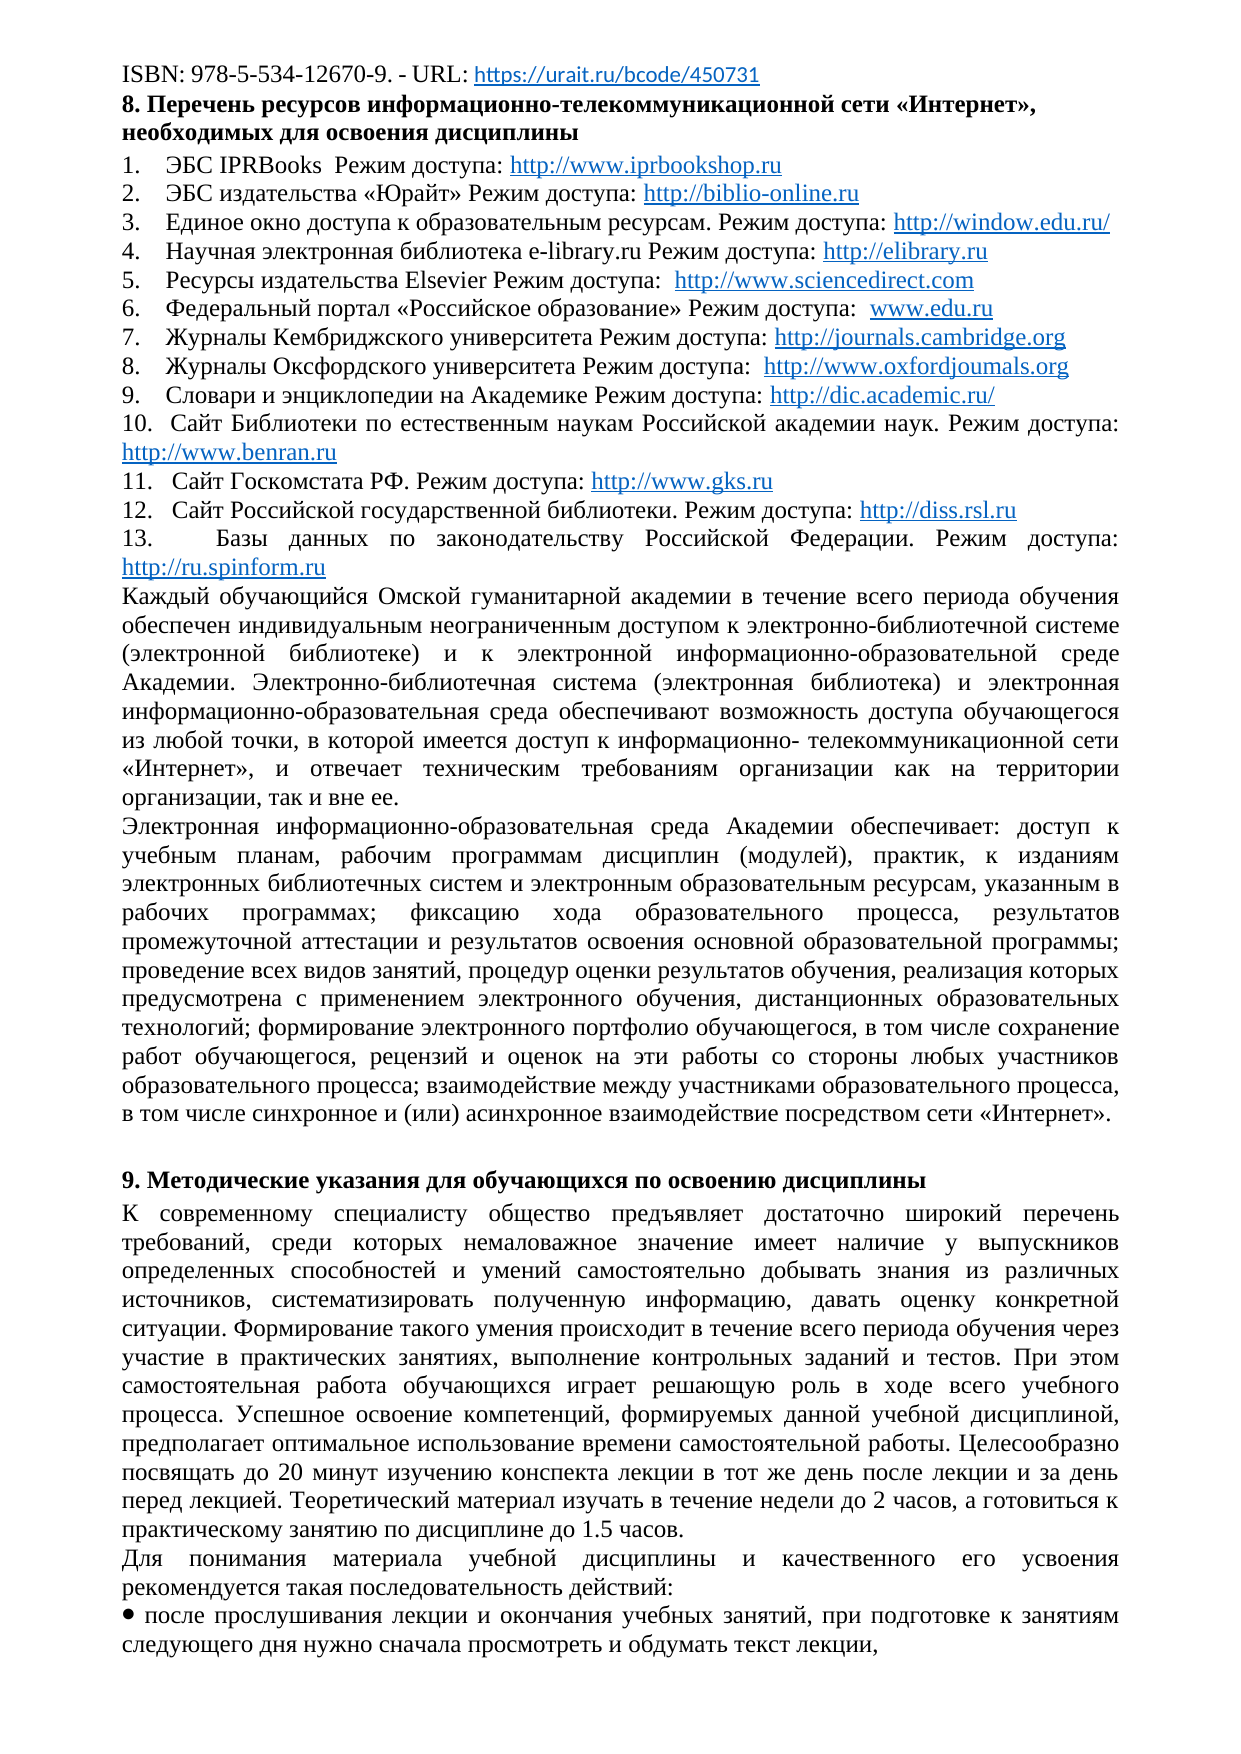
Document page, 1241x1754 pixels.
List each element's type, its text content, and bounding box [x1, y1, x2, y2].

table_cell 8. Перечень ресурсов информационно-телекоммуникационной сети «Интернет», необходимых для освоения дисциплины [118, 89, 1124, 150]
table_cell К современному специалисту общество предъявляет достаточно широкий перечень требований, среди которых немаловажное значение имеет наличие у выпускников определенных способностей и умений самостоятельно добывать знания из различных источников, систематизировать полученную информацию, давать оценку конкретной ситуации. Формирование такого умения происходит в течение всего периода обучения через участие в практических занятиях, выполнение контрольных заданий и тестов. При этом самостоятельная работа обучающихся играет решающую роль в ходе всего учебного процесса. Успешное освоение компетенций, формируемых данной учебной дисциплиной, предполагает оптимальное использование времени самостоятельной работы. Целесообразно посвящать до 20 минут изучению конспекта лекции в тот же день после лекции и за день перед лекцией. Теоретический материал изучать в течение недели до 2 часов, а готовиться к практическому занятию по дисциплине до 1.5 часов. Для понимания материала учебной дисциплины и качественного его усвоения рекомендуется такая последовательность действий: ⦁ после прослушивания лекции и окончания учебных занятий, при подготовке к занятиям следующего дня нужно сначала просмотреть и обдумать текст лекции, [118, 1198, 1124, 1662]
table_cell 9. Методические указания для обучающихся по освоению дисциплины [118, 1165, 1124, 1198]
table_cell 1. ЭБС IPRBooks Режим доступа: http://www.iprbookshop.ru 2. ЭБС издательства «Юрайт» Режим доступа: http://biblio-online.ru 3. Единое окно доступа к образовательным ресурсам. Режим доступа: http://window.edu.ru/ 4. Научная электронная библиотека e-library.ru Режим доступа: http://elibrary.ru 5. Ресурсы издательства Elsevier Режим доступа: http://www.sciencedirect.com 6. Федеральный портал «Российское образование» Режим доступа: www.edu.ru 7. Журналы Кембриджского университета Режим доступа: http://journals.cambridge.org 8. Журналы Оксфордского университета Режим доступа: http://www.oxfordjoumals.org 9. Словари и энциклопедии на Академике Режим доступа: http://dic.academic.ru/ 10. Сайт Библиотеки по естественным наукам Российской академии наук. Режим доступа: http://www.benran.ru 11. Сайт Госкомстата РФ. Режим доступа: http://www.gks.ru 12. Сайт Российской государственной библиотеки. Режим доступа: http://diss.rsl.ru 13. Базы данных по законодательству Российской Федерации. Режим доступа: http://ru.spinform.ru Каждый обучающийся Омской гуманитарной академии в течение всего периода обучения обеспечен индивидуальным неограниченным доступом к электронно-библиотечной системе (электронной библиотеке) и к электронной информационно-образовательной среде Академии. Электронно-библиотечная система (электронная библиотека) и электронная информационно-образовательная среда обеспечивают возможность доступа обучающегося из любой точки, в которой имеется доступ к информационно- телекоммуникационной сети «Интернет», и отвечает техническим требованиям организации как на территории организации, так и вне ее. Электронная информационно-образовательная среда Академии обеспечивает: доступ к учебным планам, рабочим программам дисциплин (модулей), практик, к изданиям электронных библиотечных систем и электронным образовательным ресурсам, указанным в рабочих программах; фиксацию хода образовательного процесса, результатов промежуточной аттестации и результатов освоения основной образовательной программы; проведение всех видов занятий, процедур оценки результатов обучения, реализация которых предусмотрена с применением электронного обучения, дистанционных образовательных технологий; формирование электронного портфолио обучающегося, в том числе сохранение работ обучающегося, рецензий и оценок на эти работы со стороны любых участников образовательного процесса; взаимодействие между участниками образовательного процесса, в том числе синхронное и (или) асинхронное взаимодействие посредством сети «Интернет». [118, 150, 1124, 1165]
table_header ISBN: 978-5-534-12670-9. - URL: https://urait.ru/bcode/450731 [118, 59, 1124, 89]
